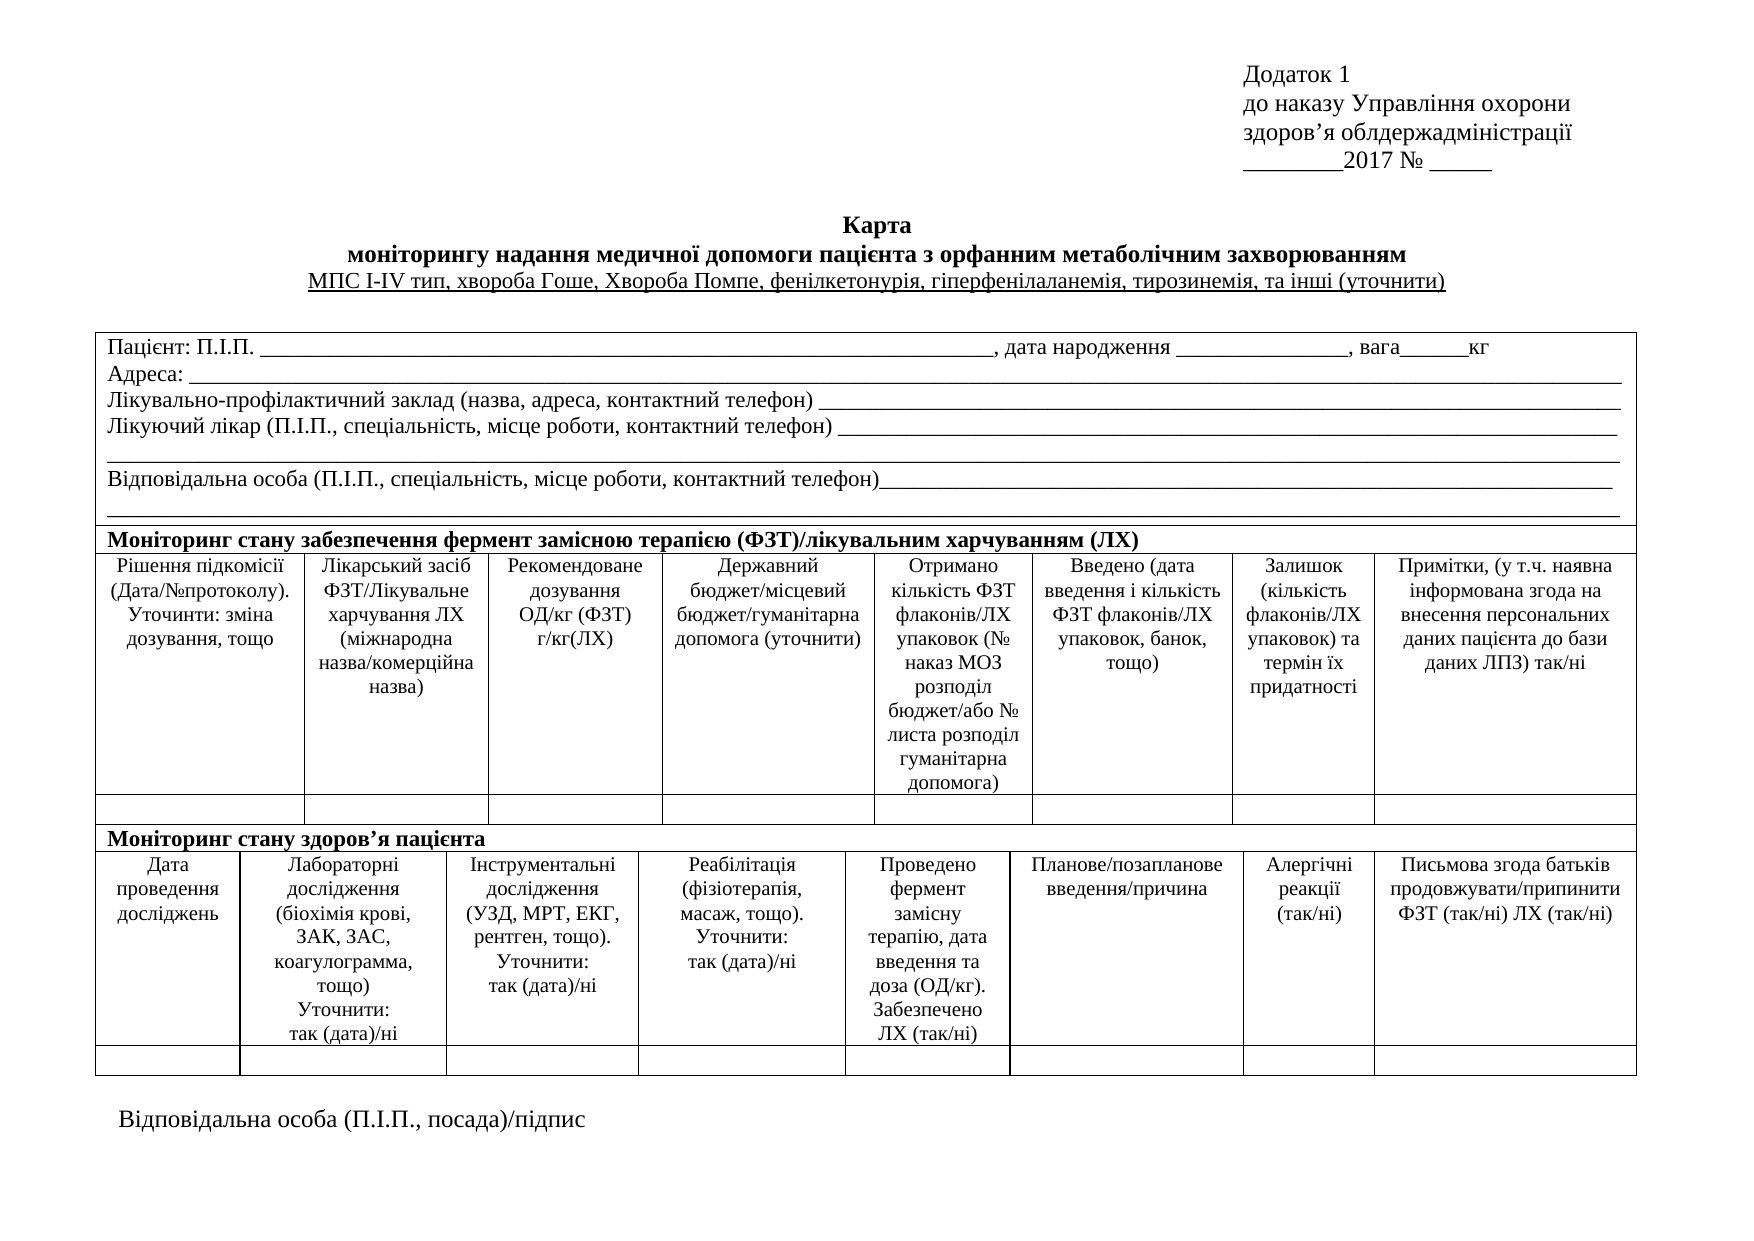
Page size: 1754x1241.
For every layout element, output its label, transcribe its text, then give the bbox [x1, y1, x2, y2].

table_cell [96, 1046, 239, 1074]
table_cell Реабілітація (фізіотерапія, масаж, тощо). Уточнити: так (дата)/ні [639, 852, 845, 1045]
table_cell Алергічні реакції (так/ні) [1244, 852, 1374, 1045]
table_cell Проведено фермент замісну терапію, дата введення та доза (ОД/кг). Забезпечено ЛХ (так/ні) [846, 852, 1009, 1045]
text здоров’я облдержадміністрації [118, 117, 1636, 145]
table_cell [875, 795, 1032, 824]
table_cell [1233, 795, 1374, 824]
text ________2017 № _____ [118, 145, 1636, 174]
table_cell [489, 795, 662, 824]
table_cell [1375, 1046, 1636, 1074]
table_cell Лабораторні дослідження (біохімія крові, ЗАК, ЗАС, коагулограмма, тощо) Уточнити: так (дата)/ні [241, 852, 446, 1045]
table_cell Дата проведення досліджень [96, 852, 239, 1045]
table_cell Рішення підкомісії (Дата/№протоколу). Уточинти: зміна дозування, тощо [96, 554, 304, 794]
table_cell [447, 1046, 638, 1074]
text до наказу Управління охорони [118, 88, 1636, 117]
table_cell [663, 795, 874, 824]
table_cell Планове/позапланове введення/причина [1011, 852, 1243, 1045]
table_cell Отримано кількість ФЗТ флаконів/ЛХ упаковок (№ наказ МОЗ розподіл бюджет/або № листа розподіл гуманітарна допомога) [875, 554, 1032, 794]
table_cell [241, 1046, 446, 1074]
table_cell Інструментальні дослідження (УЗД, МРТ, ЕКГ, рентген, тощо). Уточнити: так (дата)/ні [447, 852, 638, 1045]
table_cell Введено (дата введення і кількість ФЗТ флаконів/ЛХ упаковок, банок, тощо) [1033, 554, 1232, 794]
table_cell [846, 1046, 1009, 1074]
text Карта [118, 210, 1636, 239]
table_cell [639, 1046, 845, 1074]
table_cell Лікарський засіб ФЗТ/Лікувальне харчування ЛХ (міжнародна назва/комерційна назва) [305, 554, 488, 794]
text Додаток 1 [118, 59, 1636, 88]
table_cell [1244, 1046, 1374, 1074]
table_cell [305, 795, 488, 824]
table_header Пацієнт: П.І.П. ________________________________________________________________, дата народження _______________, вага______кг Адреса: _____________________________________________________________________________________________________________________________ Лікувально-профілактичний заклад (назва, адреса, контактний телефон) ______________________________________________________________________ Лікуючий лікар (П.І.П., спеціальність, місце роботи, контактний телефон) ____________________________________________________________________ ____________________________________________________________________________________________________________________________________ Відповідальна особа (П.І.П., спеціальність, місце роботи, контактний телефон)________________________________________________________________ _________________________________________________________________________________________________________________________ [96, 333, 1636, 525]
table_cell Державний бюджет/місцевий бюджет/гуманітарна допомога (уточнити) [663, 554, 874, 794]
table_cell Моніторинг стану забезпечення фермент замісною терапією (ФЗТ)/лікувальним харчуванням (ЛХ) [96, 526, 1636, 552]
table_cell Письмова згода батьків продовжувати/припинити ФЗТ (так/ні) ЛХ (так/ні) [1375, 852, 1636, 1045]
table_cell Залишок (кількість флаконів/ЛХ упаковок) та термін їх придатності [1233, 554, 1374, 794]
table_cell Рекомендоване дозування ОД/кг (ФЗТ) г/кг(ЛХ) [489, 554, 662, 794]
table_cell [96, 795, 304, 824]
table_cell Моніторинг стану здоров’я пацієнта [96, 825, 1636, 851]
table_cell [1011, 1046, 1243, 1074]
text МПС І-ІV тип, хвороба Гоше, Хвороба Помпе, фенілкетонурія, гіперфенілаланемія, тирозинемія, та інші (уточнити) [118, 268, 1636, 294]
table_cell [1375, 795, 1636, 824]
table_cell Примітки, (у т.ч. наявна інформована згода на внесення персональних даних пацієнта до бази даних ЛПЗ) так/ні [1375, 554, 1636, 794]
text моніторингу надання медичної допомоги пацієнта з орфанним метаболічним захворюванням [118, 239, 1636, 268]
table_cell [1033, 795, 1232, 824]
text Відповідальна особа (П.І.П., посада)/підпис [118, 1104, 1636, 1133]
